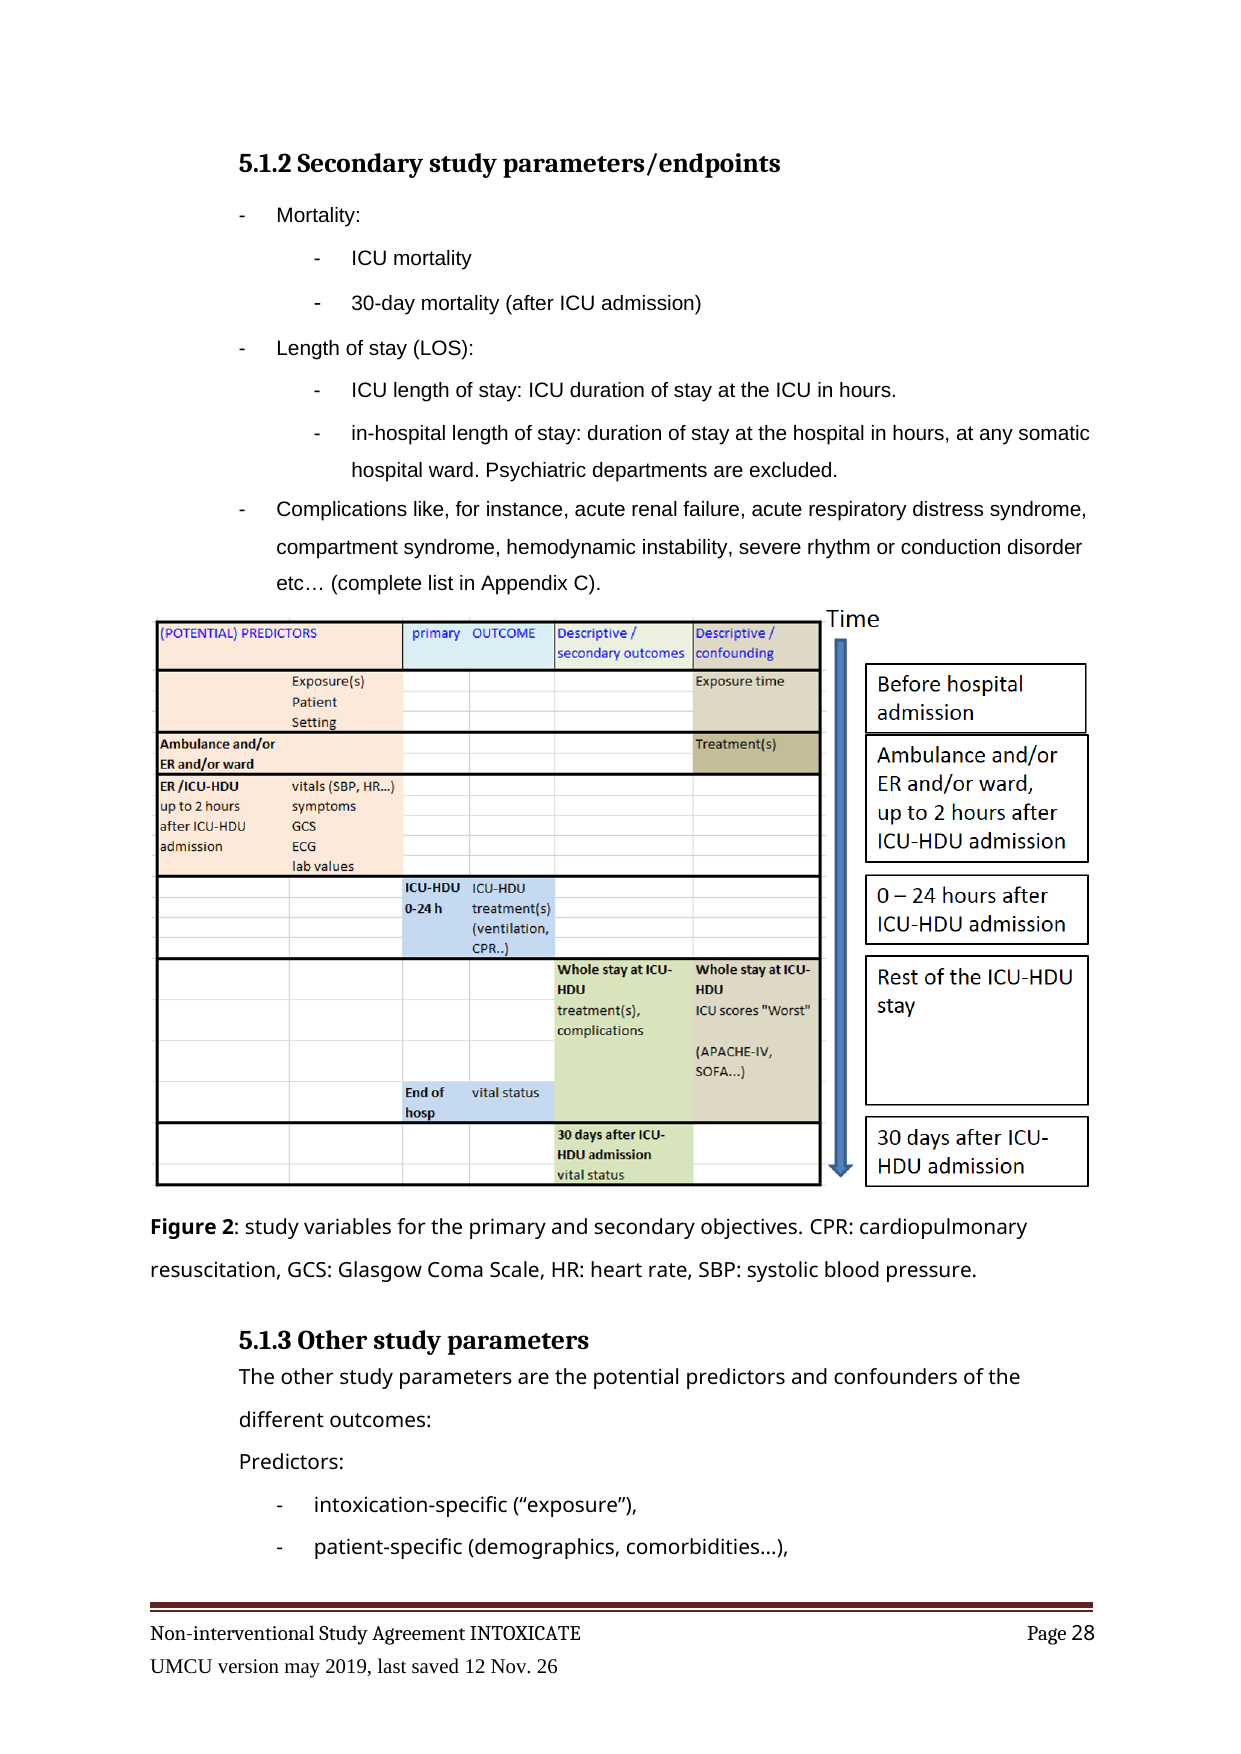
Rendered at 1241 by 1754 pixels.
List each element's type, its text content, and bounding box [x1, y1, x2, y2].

list ICU mortality [314, 243, 1093, 272]
list Length of stay (LOS): [239, 333, 1093, 361]
subtitle Secondary study parameters/endpoints [239, 148, 1093, 179]
list Complications like, for instance, acute renal failure, acute respiratory distress syndrome, compartment syndrome, hemodynamic instability, severe rhythm or conduction disorder etc… (complete list in Appendix C). [239, 494, 1093, 594]
subtitle Other study parameters [239, 1322, 1093, 1356]
list ICU length of stay: ICU duration of stay at the ICU in hours. [314, 375, 1093, 404]
picture [150, 606, 1095, 1197]
text Predictors: [239, 1447, 1093, 1476]
list in-hospital length of stay: duration of stay at the hospital in hours, at any somatic hospital ward. Psychiatric departments are excluded. [314, 418, 1093, 482]
list patient-specific (demographics, comorbidities...), [276, 1532, 1093, 1561]
text The other study parameters are the potential predictors and confounders of the different outcomes: [239, 1362, 1093, 1433]
text Figure 2: study variables for the primary and secondary objectives. CPR: cardiopulmonary resuscitation, GCS: Glasgow Coma Scale, HR: heart rate, SBP: systolic blood pressure. [150, 1212, 1093, 1283]
list Mortality: [239, 201, 1093, 229]
list intoxication-specific (“exposure”), [276, 1490, 1093, 1518]
list 30-day mortality (after ICU admission) [314, 286, 1093, 317]
